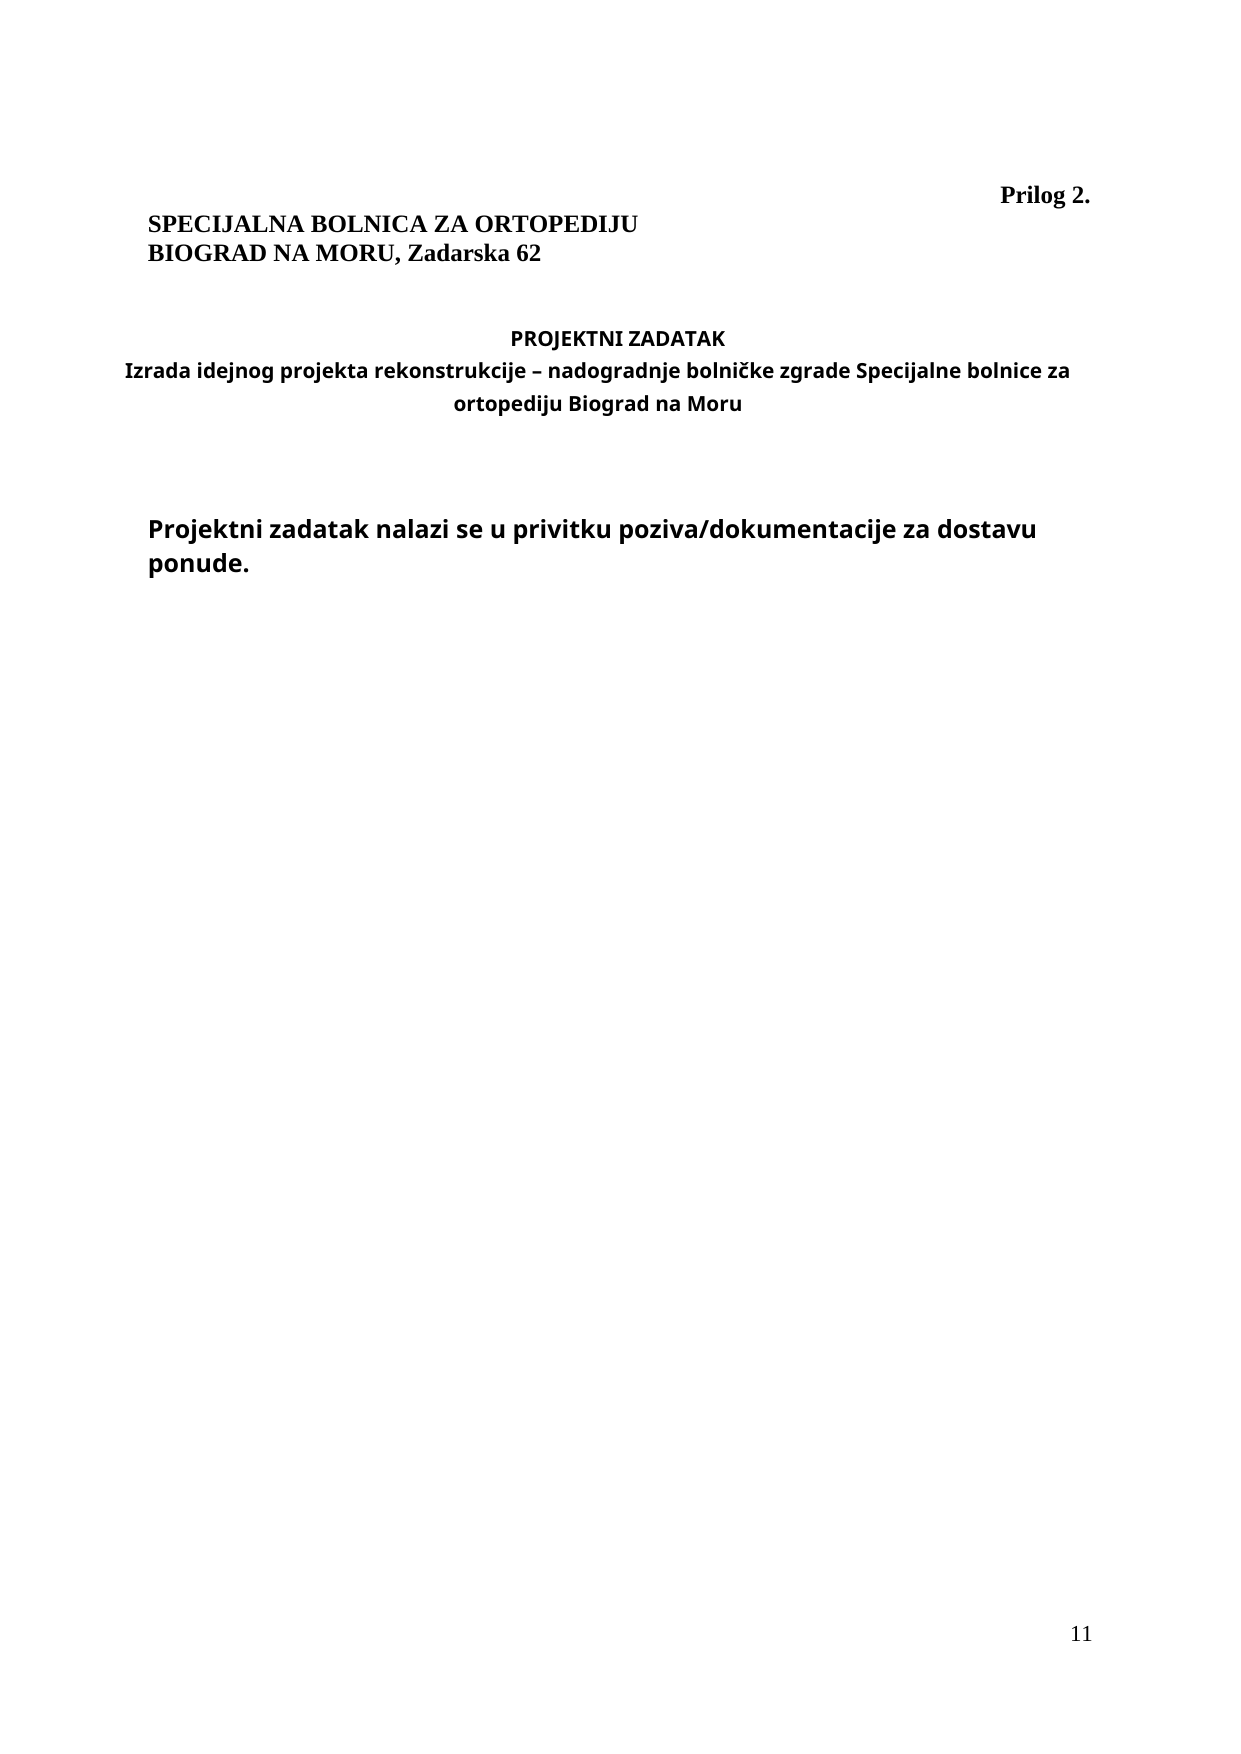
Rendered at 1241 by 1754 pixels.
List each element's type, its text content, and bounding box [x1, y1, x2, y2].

text SPECIJALNA BOLNICA ZA ORTOPEDIJU [148, 209, 1092, 238]
text BIOGRAD NA MORU, Zadarska 62 [148, 238, 1092, 267]
text Prilog 2. [148, 180, 1092, 209]
text Projektni zadatak nalazi se u privitku poziva/dokumentacije za dostavu ponude. [148, 511, 1092, 579]
text PROJEKTNI ZADATAK [103, 324, 1092, 352]
text Izrada idejnog projekta rekonstrukcije – nadogradnje bolničke zgrade Specijalne bolnice za ortopediju Biograd na Moru [103, 357, 1092, 418]
